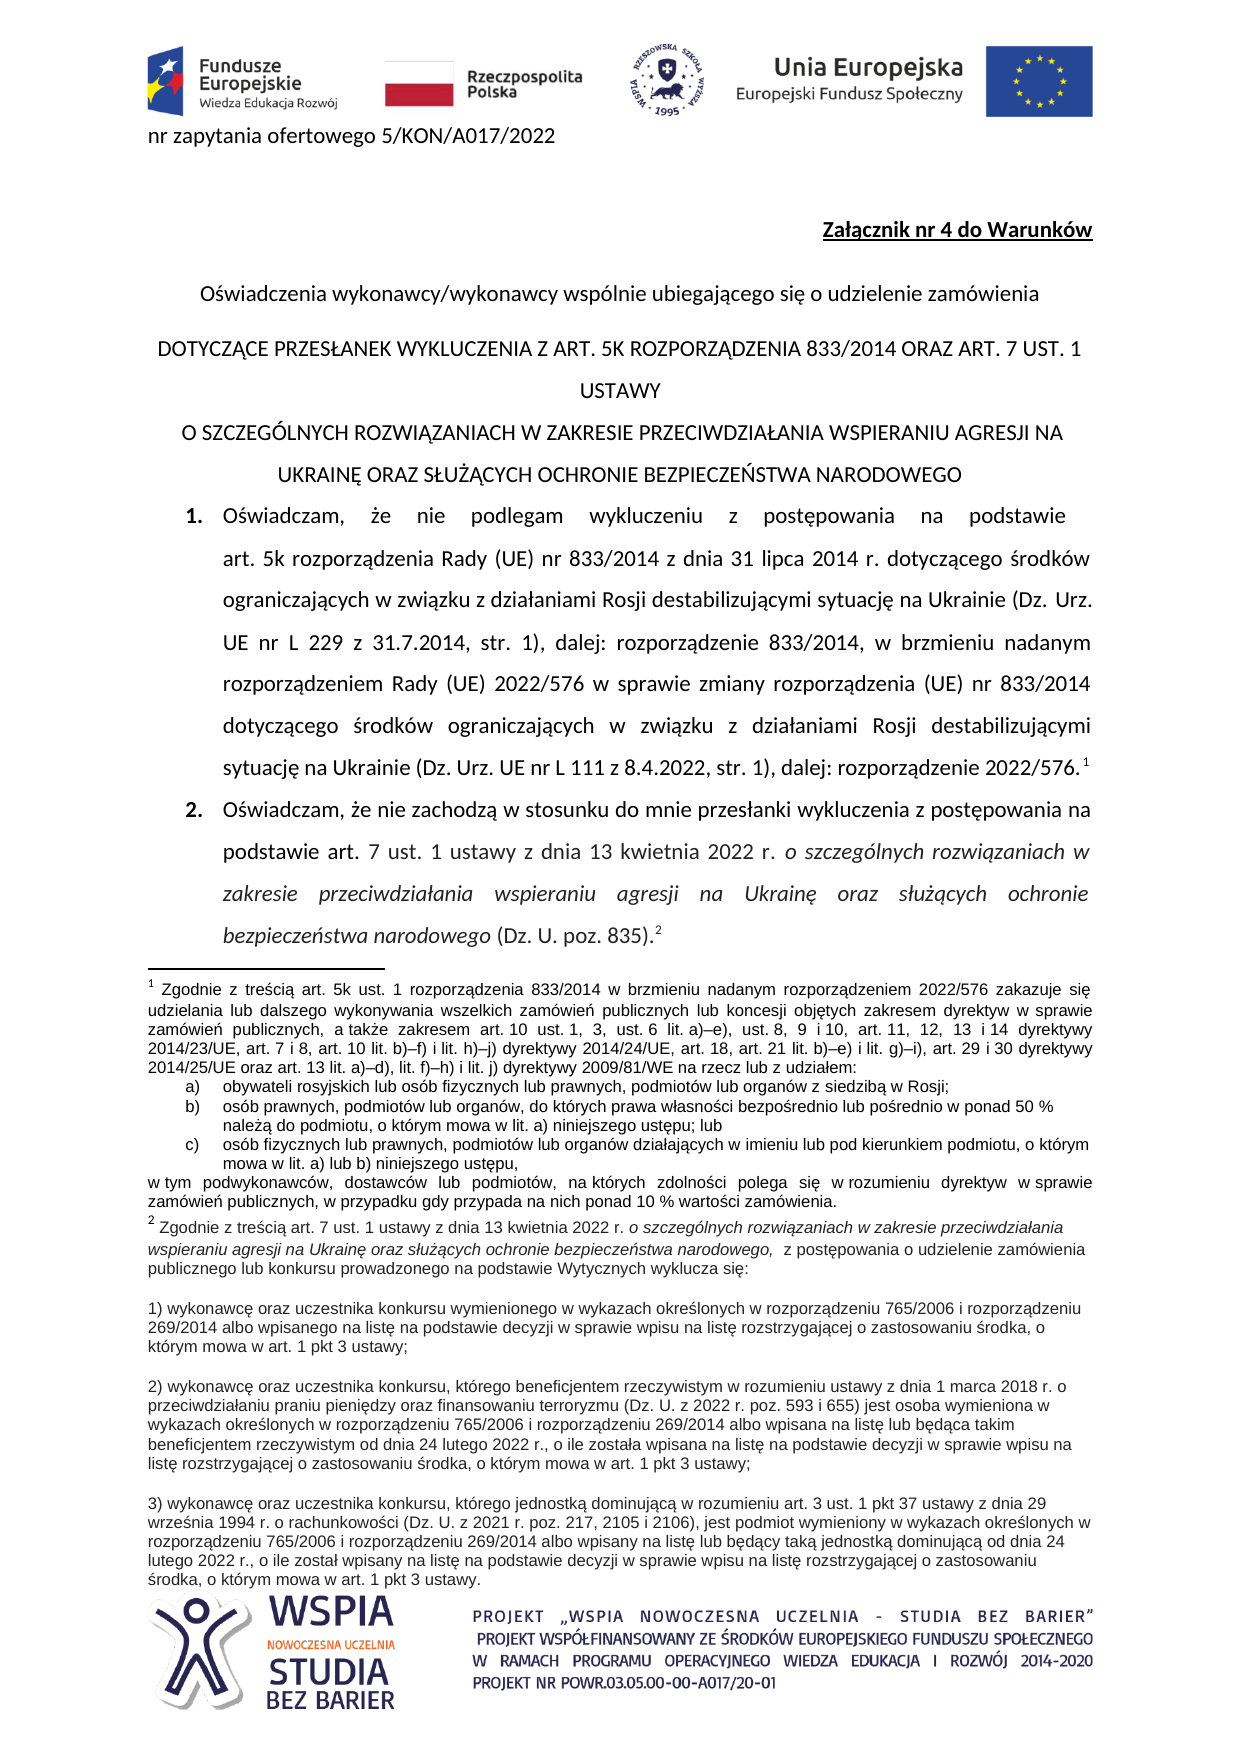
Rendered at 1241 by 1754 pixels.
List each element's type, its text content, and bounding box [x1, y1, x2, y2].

text DOTYCZĄCE PRZESŁANEK WYKLUCZENIA Z ART. 5K ROZPORZĄDZENIA 833/2014 ORAZ ART. 7 UST. 1 USTAWY o szczególnych rozwiązaniach w zakresie przeciwdziałania wspieraniu agresji na Ukrainę oraz służących ochronie bezpieczeństwa narodowego [148, 334, 1092, 488]
list Oświadczam, że nie podlegam wykluczeniu z postępowania na podstawie art. 5k rozporządzenia Rady (UE) nr 833/2014 z dnia 31 lipca 2014 r. dotyczącego środków ograniczających w związku z działaniami Rosji destabilizującymi sytuację na Ukrainie (Dz. Urz. UE nr L 229 z 31.7.2014, str. 1), dalej: rozporządzenie 833/2014, w brzmieniu nadanym rozporządzeniem Rady (UE) 2022/576 w sprawie zmiany rozporządzenia (UE) nr 833/2014 dotyczącego środków ograniczających w związku z działaniami Rosji destabilizującymi sytuację na Ukrainie (Dz. Urz. UE nr L 111 z 8.4.2022, str. 1), dalej: rozporządzenie 2022/576. [185, 502, 1092, 782]
text Załącznik nr 4 do Warunków [148, 215, 1092, 243]
list Oświadczam, że nie zachodzą w stosunku do mnie przesłanki wykluczenia z postępowania na podstawie art. 7 ust. 1 ustawy z dnia 13 kwietnia 2022 r. o szczególnych rozwiązaniach w zakresie przeciwdziałania wspieraniu agresji na Ukrainę oraz służących ochronie bezpieczeństwa narodowego (Dz. U. poz. 835). [185, 796, 1092, 949]
text Oświadczenia wykonawcy/wykonawcy wspólnie ubiegającego się o udzielenie zamówienia [148, 279, 1092, 307]
picture [147, 44, 1093, 121]
picture [147, 1589, 1093, 1710]
